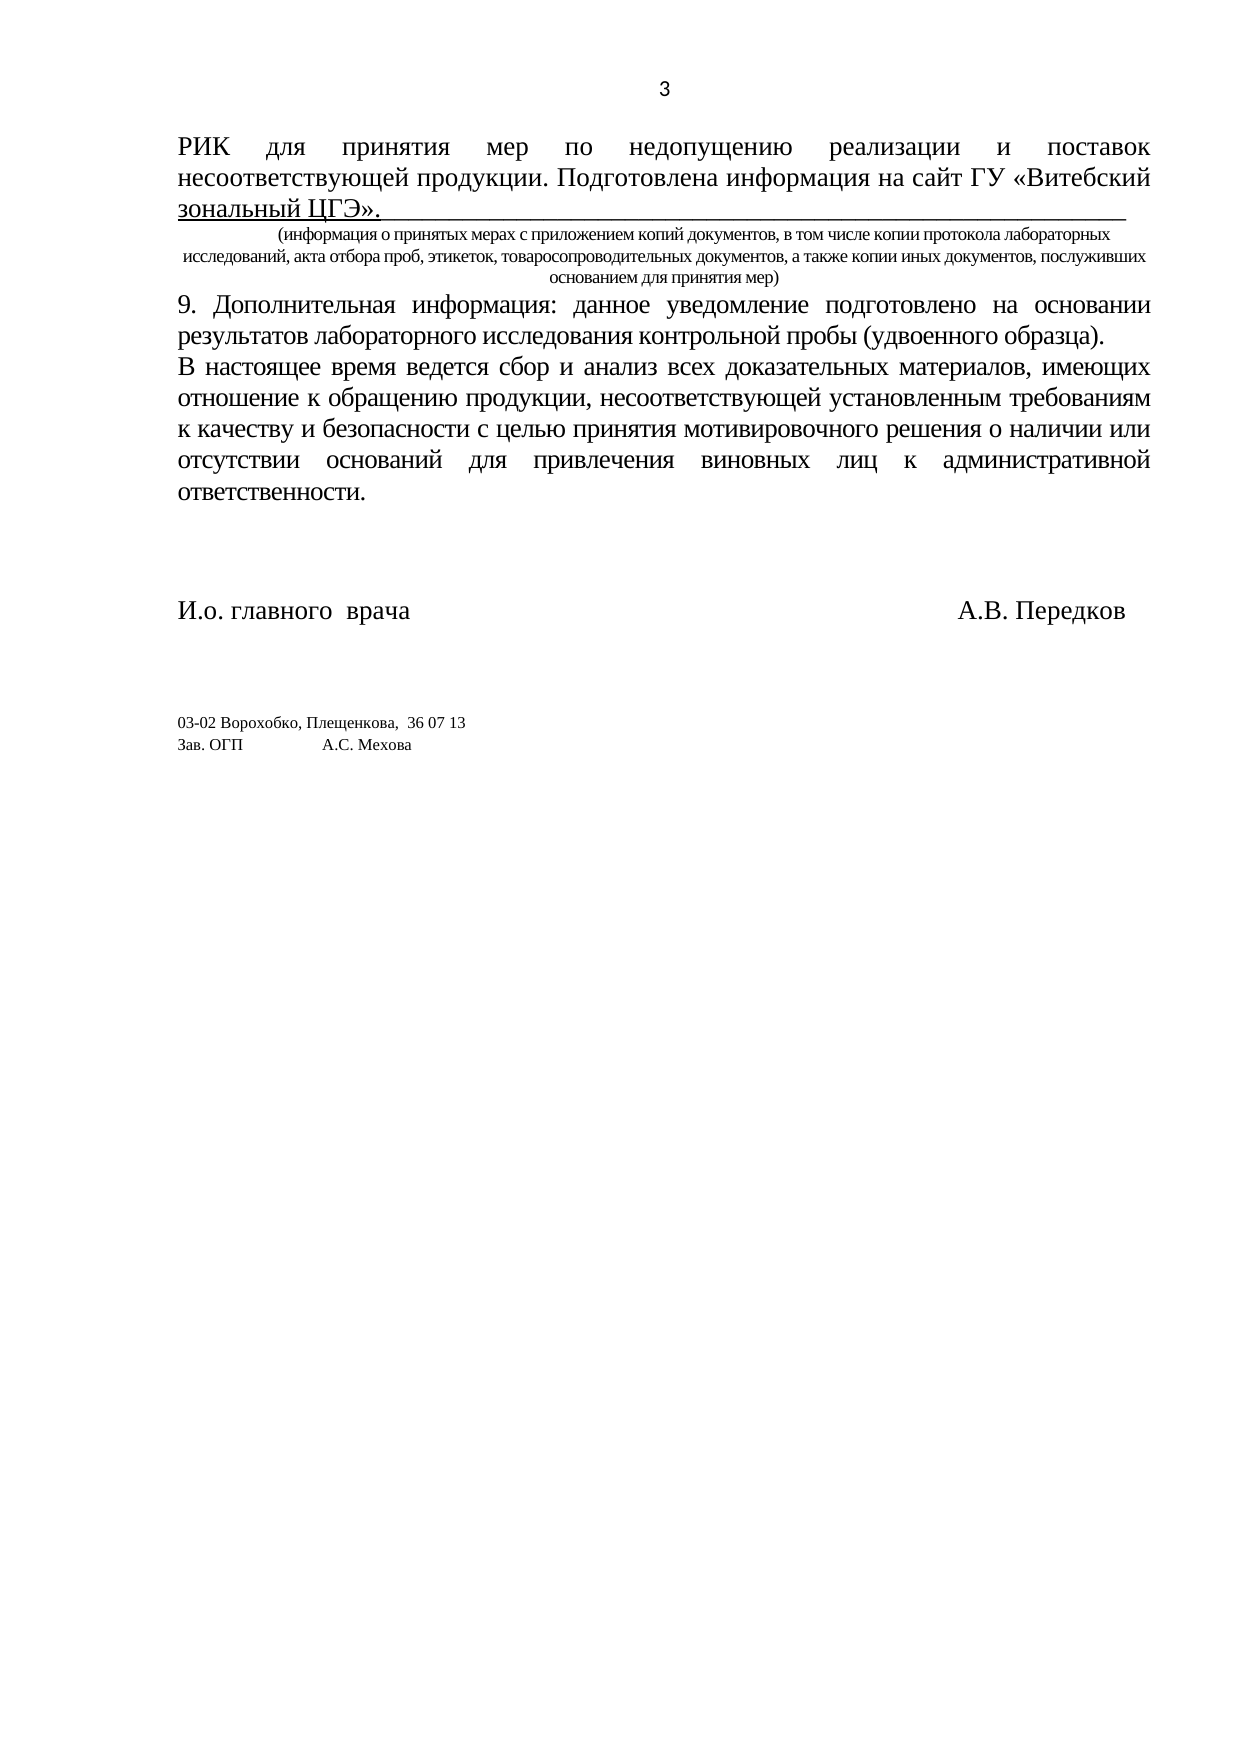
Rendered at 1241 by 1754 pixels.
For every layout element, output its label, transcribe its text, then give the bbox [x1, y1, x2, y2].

text В настоящее время ведется сбор и анализ всех доказательных материалов, имеющих отношение к обращению продукции, несоответствующей установленным требованиям к качеству и безопасности с целью принятия мотивировочного решения о наличии или отсутствии оснований для привлечения виновных лиц к административной ответственности. [177, 350, 1152, 506]
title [177, 130, 1152, 223]
text Зав. ОГП А.С. Мехова [177, 735, 1152, 754]
text 9. Дополнительная информация: данное уведомление подготовлено на основании результатов лабораторного исследования контрольной пробы (удвоенного образца). [177, 288, 1152, 350]
text (информация о принятых мерах с приложением копий документов, в том числе копии протокола лабораторных исследований, акта отбора проб, этикеток, товаросопроводительных документов, а также копии иных документов, послуживших основанием для принятия мер) [177, 223, 1152, 288]
text И.о. главного врача А.В. Передков [177, 594, 1152, 625]
text 03-02 Ворохобко, Плещенкова, 36 07 13 [177, 713, 1152, 732]
